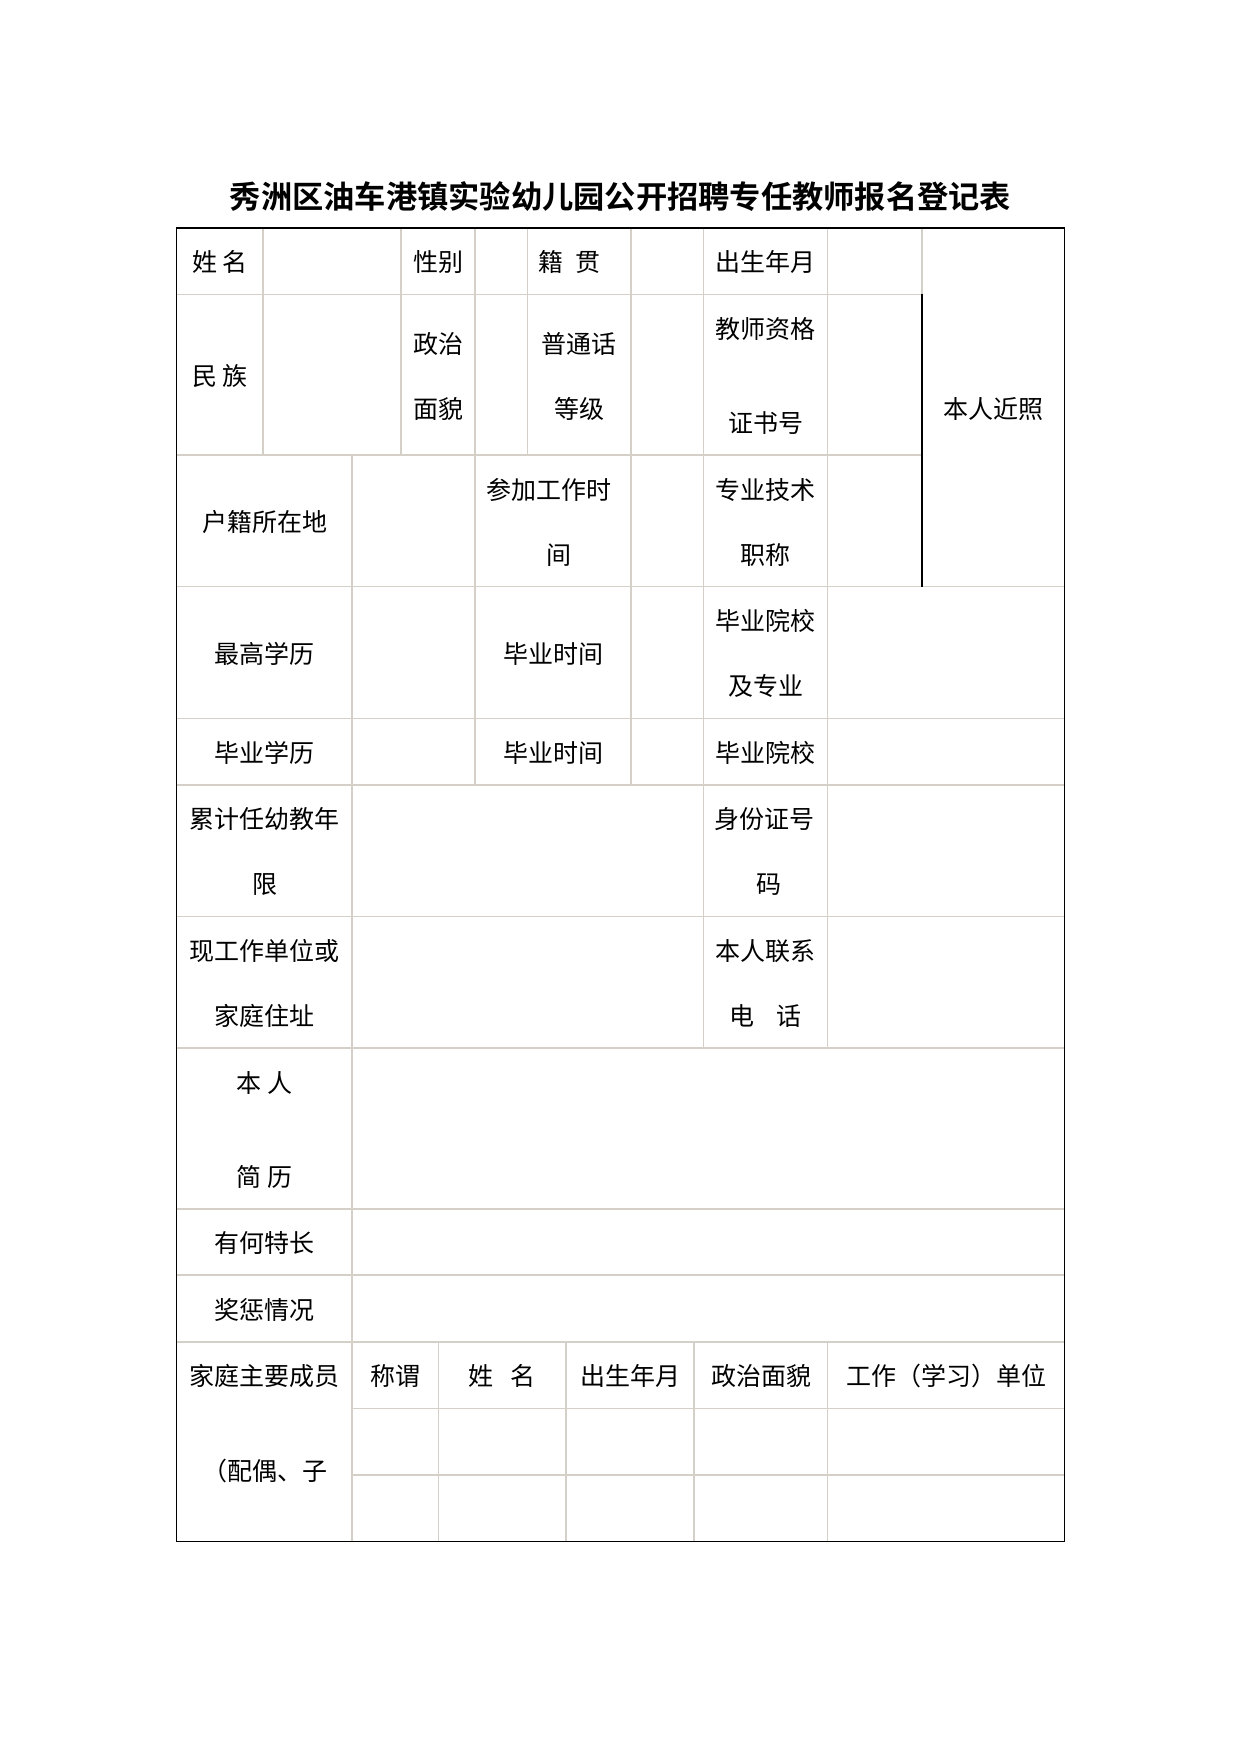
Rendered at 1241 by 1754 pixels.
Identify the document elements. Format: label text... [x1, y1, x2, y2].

table_header [476, 229, 527, 293]
table_cell 专业技术职称 [704, 456, 827, 586]
table_cell 毕业学历 [177, 719, 351, 784]
table_cell 奖惩情况 [177, 1276, 351, 1341]
table_cell 民 族 [177, 295, 262, 454]
table_cell 教师资格 证书号 [704, 295, 827, 454]
table_cell [353, 1409, 438, 1474]
table_cell 本 人 简 历 [177, 1049, 351, 1208]
table_cell [353, 1210, 1064, 1274]
table_cell [439, 1409, 565, 1474]
table_cell [353, 1049, 1064, 1208]
table_cell 有何特长 [177, 1210, 351, 1274]
table_header [632, 229, 703, 293]
table_cell [632, 719, 703, 784]
table_cell 毕业院校及专业 [704, 587, 827, 717]
table_cell [567, 1476, 693, 1541]
table_cell [567, 1409, 693, 1474]
table_header 出生年月 [704, 229, 827, 293]
table_cell [828, 1409, 1064, 1474]
table_cell [828, 456, 921, 586]
table_cell [828, 295, 921, 454]
table_cell [632, 295, 703, 454]
table_cell [828, 786, 1064, 916]
table_cell 身份证号 码 [704, 786, 827, 916]
table_cell 政治面貌 [402, 295, 474, 454]
table_cell 政治面貌 [695, 1343, 827, 1407]
table_cell [353, 456, 474, 586]
table_cell 累计任幼教年限 [177, 786, 351, 916]
table_header 性别 [402, 229, 474, 293]
table_cell 现工作单位或家庭住址 [177, 917, 351, 1047]
table_cell [476, 295, 527, 454]
table_cell 称谓 [353, 1343, 438, 1407]
table_cell 参加工作时 间 [476, 456, 630, 586]
table_cell [353, 917, 703, 1047]
table_cell 普通话等级 [528, 295, 630, 454]
table_cell 家庭主要成员 （配偶、子女） [177, 1343, 351, 1541]
table_header 籍 贯 [528, 229, 630, 293]
table_header 本人近照 [923, 229, 1064, 586]
table_cell [353, 1476, 438, 1541]
table_cell 毕业院校 [704, 719, 827, 784]
table_cell [439, 1476, 565, 1541]
table_cell 户籍所在地 [177, 456, 351, 586]
table_cell [353, 1276, 1064, 1341]
table_cell [695, 1409, 827, 1474]
table_cell [632, 587, 703, 717]
table_cell 姓 名 [439, 1343, 565, 1407]
table_cell [828, 719, 1064, 784]
table_cell 本人联系电 话 [704, 917, 827, 1047]
table_cell [828, 587, 1064, 717]
table_header [264, 229, 400, 293]
table_cell 出生年月 [567, 1343, 693, 1407]
table_header [828, 229, 921, 293]
table_header 姓 名 [177, 229, 262, 293]
table_cell 毕业时间 [476, 587, 630, 717]
table_cell [695, 1476, 827, 1541]
table_cell [632, 456, 703, 586]
table_cell [353, 719, 474, 784]
table_cell [828, 917, 1064, 1047]
table_cell [828, 1476, 1064, 1541]
table_cell 毕业时间 [476, 719, 630, 784]
table_cell [264, 295, 400, 454]
text 秀洲区油车港镇实验幼儿园公开招聘专任教师报名登记表 [187, 162, 1053, 227]
table_cell 最高学历 [177, 587, 351, 717]
table_cell [353, 786, 703, 916]
table_cell 工作（学习）单位 [828, 1343, 1064, 1407]
table_cell [353, 587, 474, 717]
